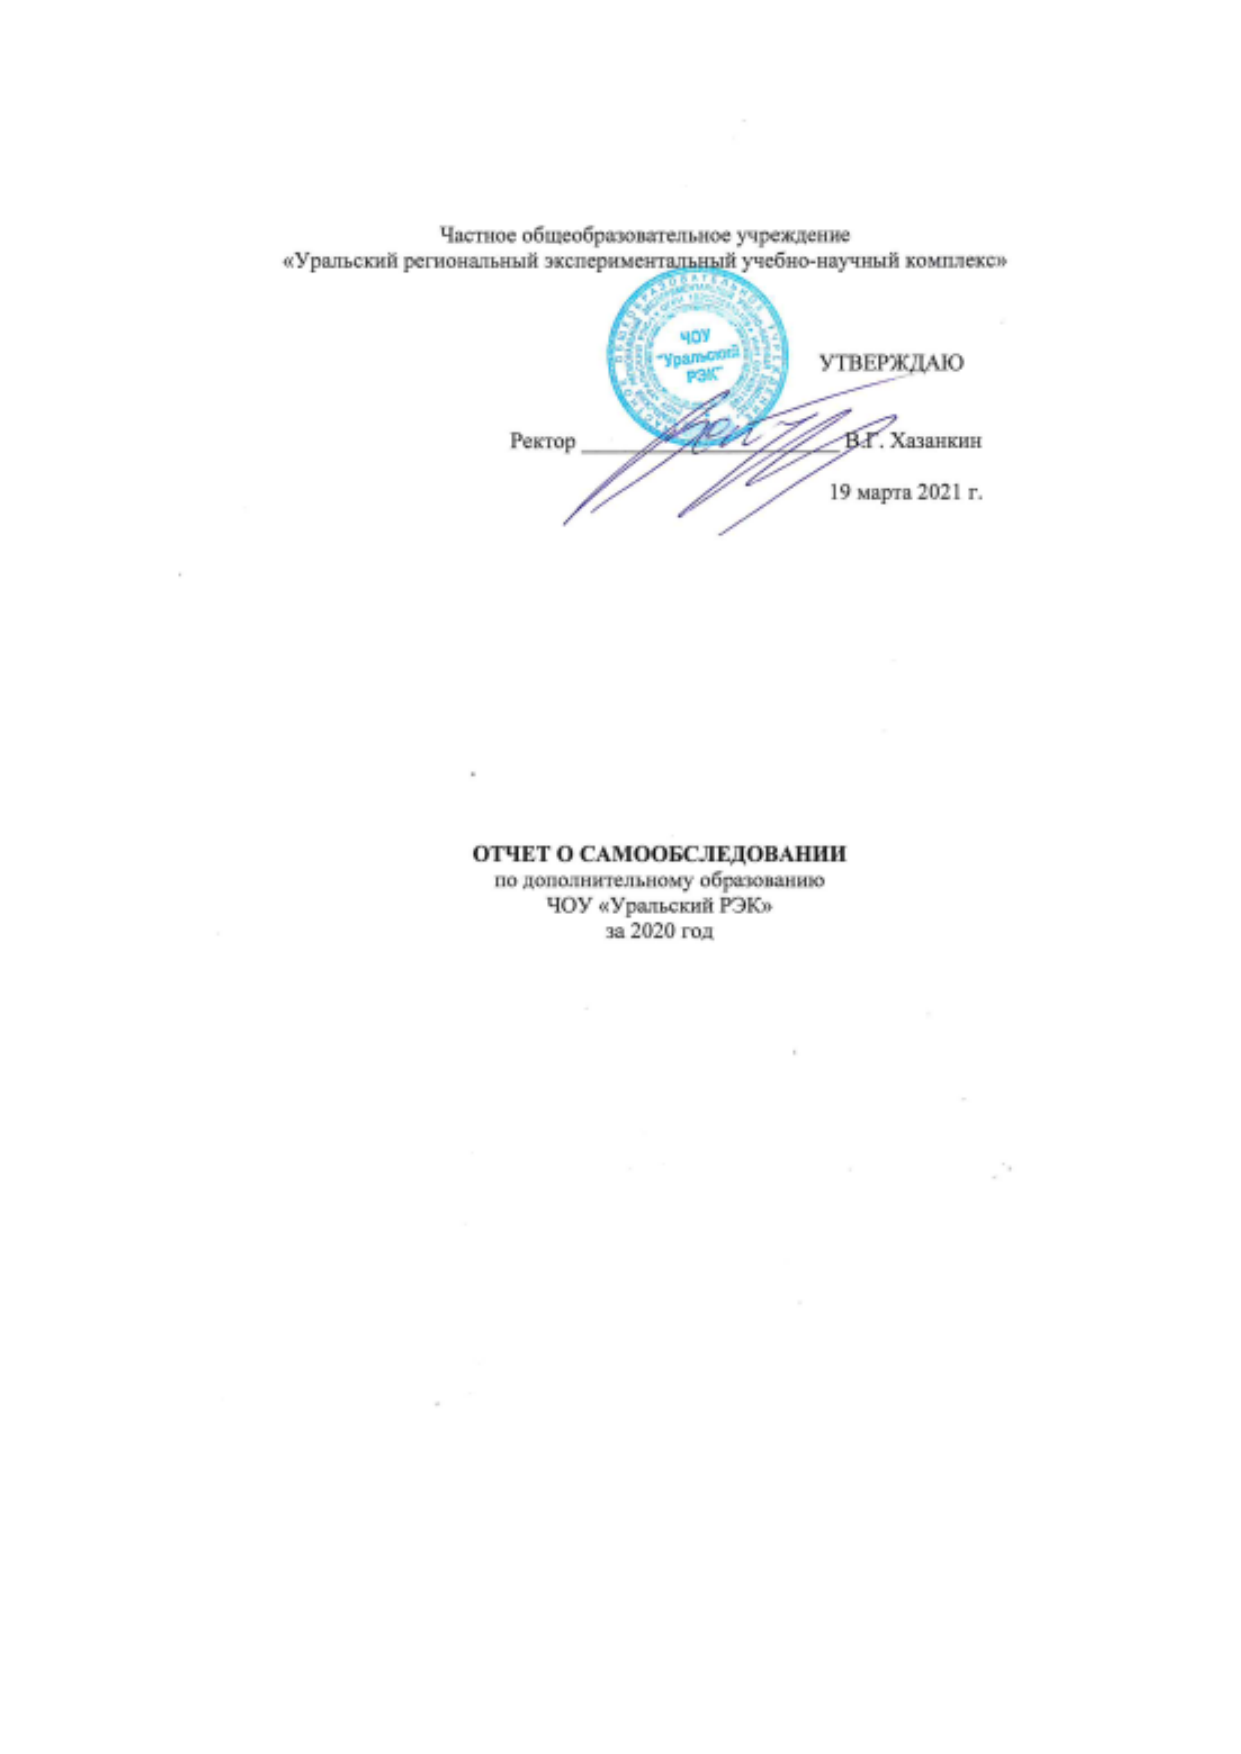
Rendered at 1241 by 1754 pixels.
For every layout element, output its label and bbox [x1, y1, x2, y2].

picture [177, 118, 1110, 1413]
